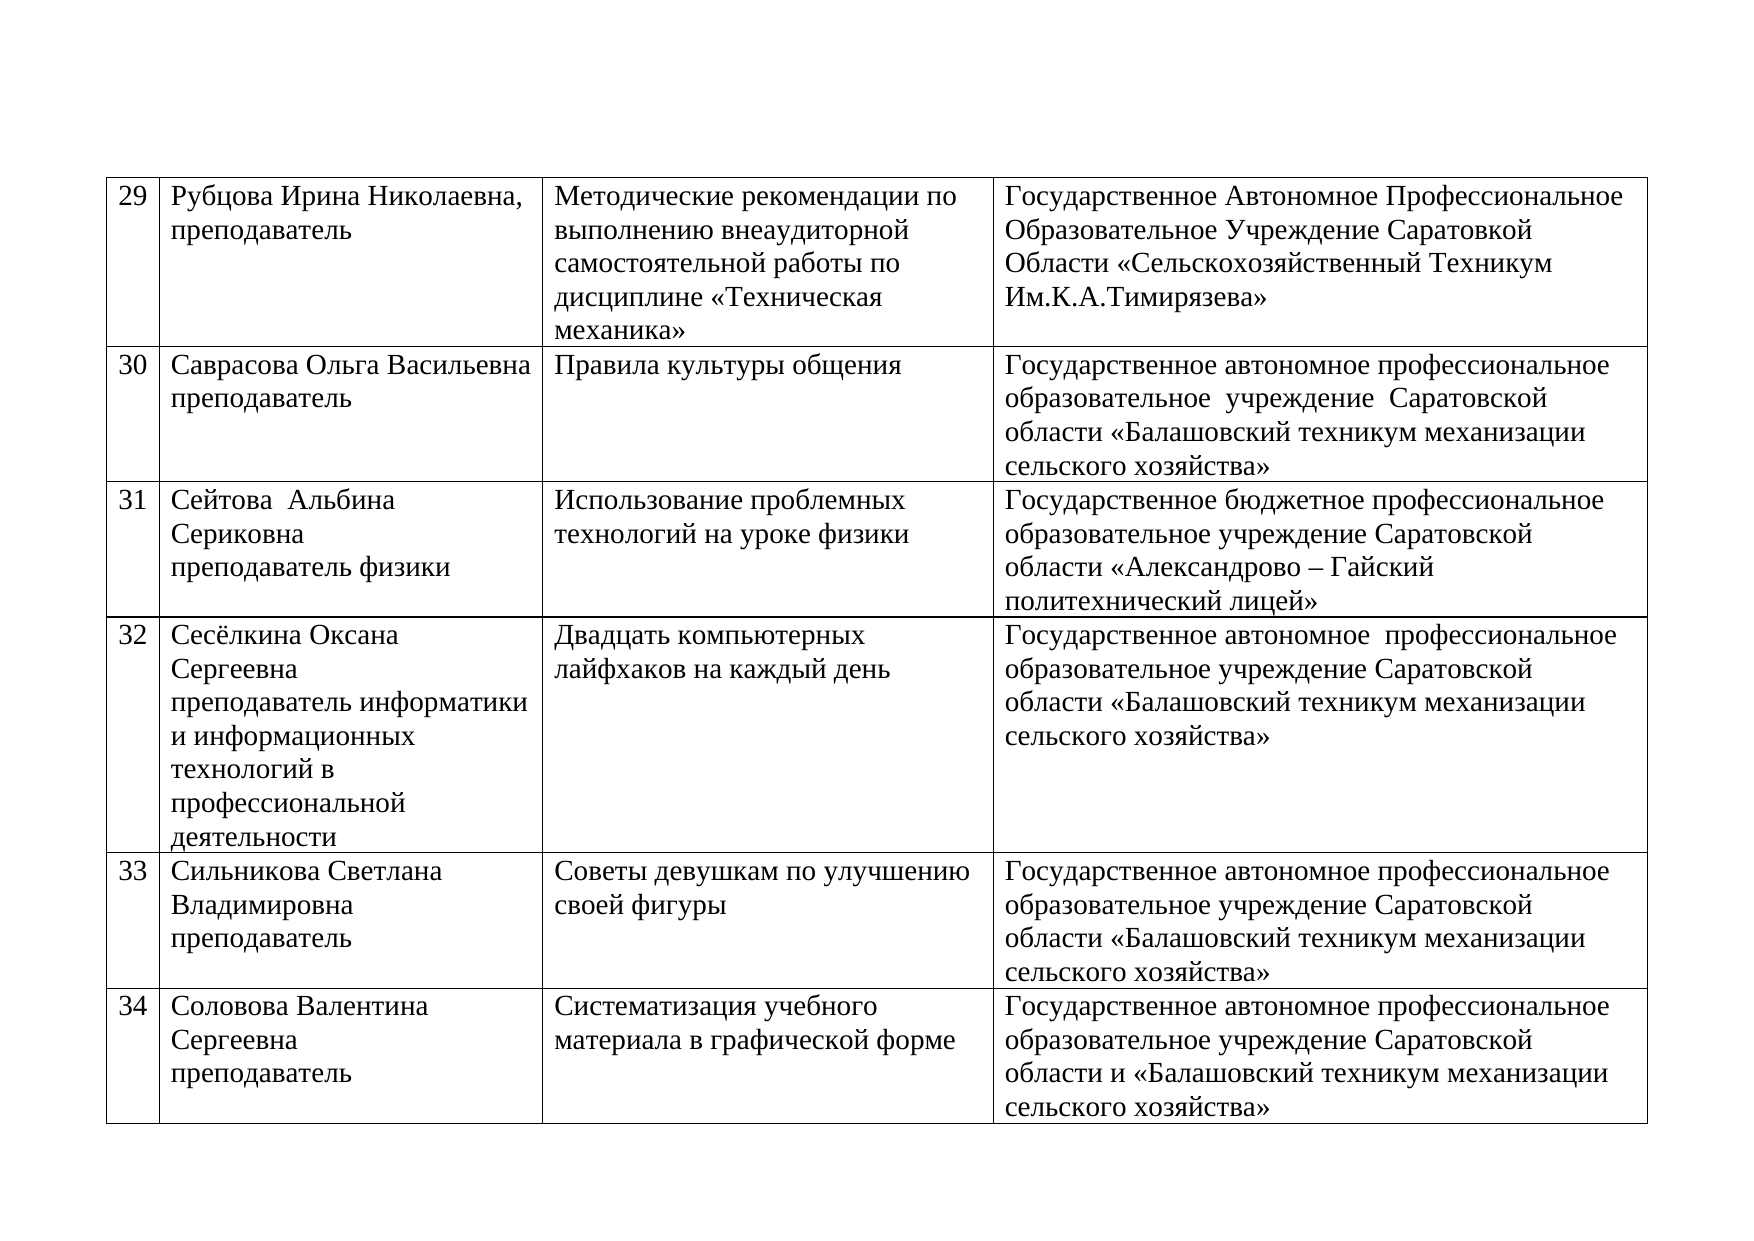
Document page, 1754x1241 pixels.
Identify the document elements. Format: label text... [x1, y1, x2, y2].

table_cell Государственное автономное профессиональное образовательное учреждение Саратовской области и «Балашовский техникум механизации сельского хозяйства» [994, 989, 1647, 1123]
table_cell Государственное автономное профессиональное образовательное учреждение Саратовской области «Балашовский техникум механизации сельского хозяйства» [994, 347, 1647, 481]
table_cell Сейтова Альбина Сериковна преподаватель физики [160, 482, 542, 616]
table_cell [107, 853, 159, 987]
table_cell Сесёлкина Оксана Сергеевна преподаватель информатики и информационных технологий в профессиональной деятельности [160, 618, 542, 852]
table_cell Сильникова Светлана Владимировна преподаватель [160, 853, 542, 987]
table_cell Двадцать компьютерных лайфхаков на каждый день [543, 618, 993, 852]
table_cell [107, 618, 159, 852]
table_cell [107, 482, 159, 616]
table_cell [107, 178, 159, 346]
table_cell Государственное автономное профессиональное образовательное учреждение Саратовской области «Балашовский техникум механизации сельского хозяйства» [994, 853, 1647, 987]
table_cell [107, 989, 159, 1123]
table_cell [107, 347, 159, 481]
table_cell Советы девушкам по улучшению своей фигуры [543, 853, 993, 987]
table_cell Использование проблемных технологий на уроке физики [543, 482, 993, 616]
table_cell Государственное бюджетное профессиональное образовательное учреждение Саратовской области «Александрово – Гайский политехнический лицей» [994, 482, 1647, 616]
table_cell Государственное автономное профессиональное образовательное учреждение Саратовской области «Балашовский техникум механизации сельского хозяйства» [994, 618, 1647, 852]
table_cell Соловова Валентина Сергеевна преподаватель [160, 989, 542, 1123]
table_cell Государственное Автономное Профессиональное Образовательное Учреждение Саратовкой Области «Сельскохозяйственный Техникум Им.К.А.Тимирязева» [994, 178, 1647, 346]
table_cell Рубцова Ирина Николаевна, преподаватель [160, 178, 542, 346]
table_cell Систематизация учебного материала в графической форме [543, 989, 993, 1123]
table_cell Методические рекомендации по выполнению внеаудиторной самостоятельной работы по дисциплине «Техническая механика» [543, 178, 993, 346]
table_cell Саврасова Ольга Васильевна преподаватель [160, 347, 542, 481]
table_cell Правила культуры общения [543, 347, 993, 481]
